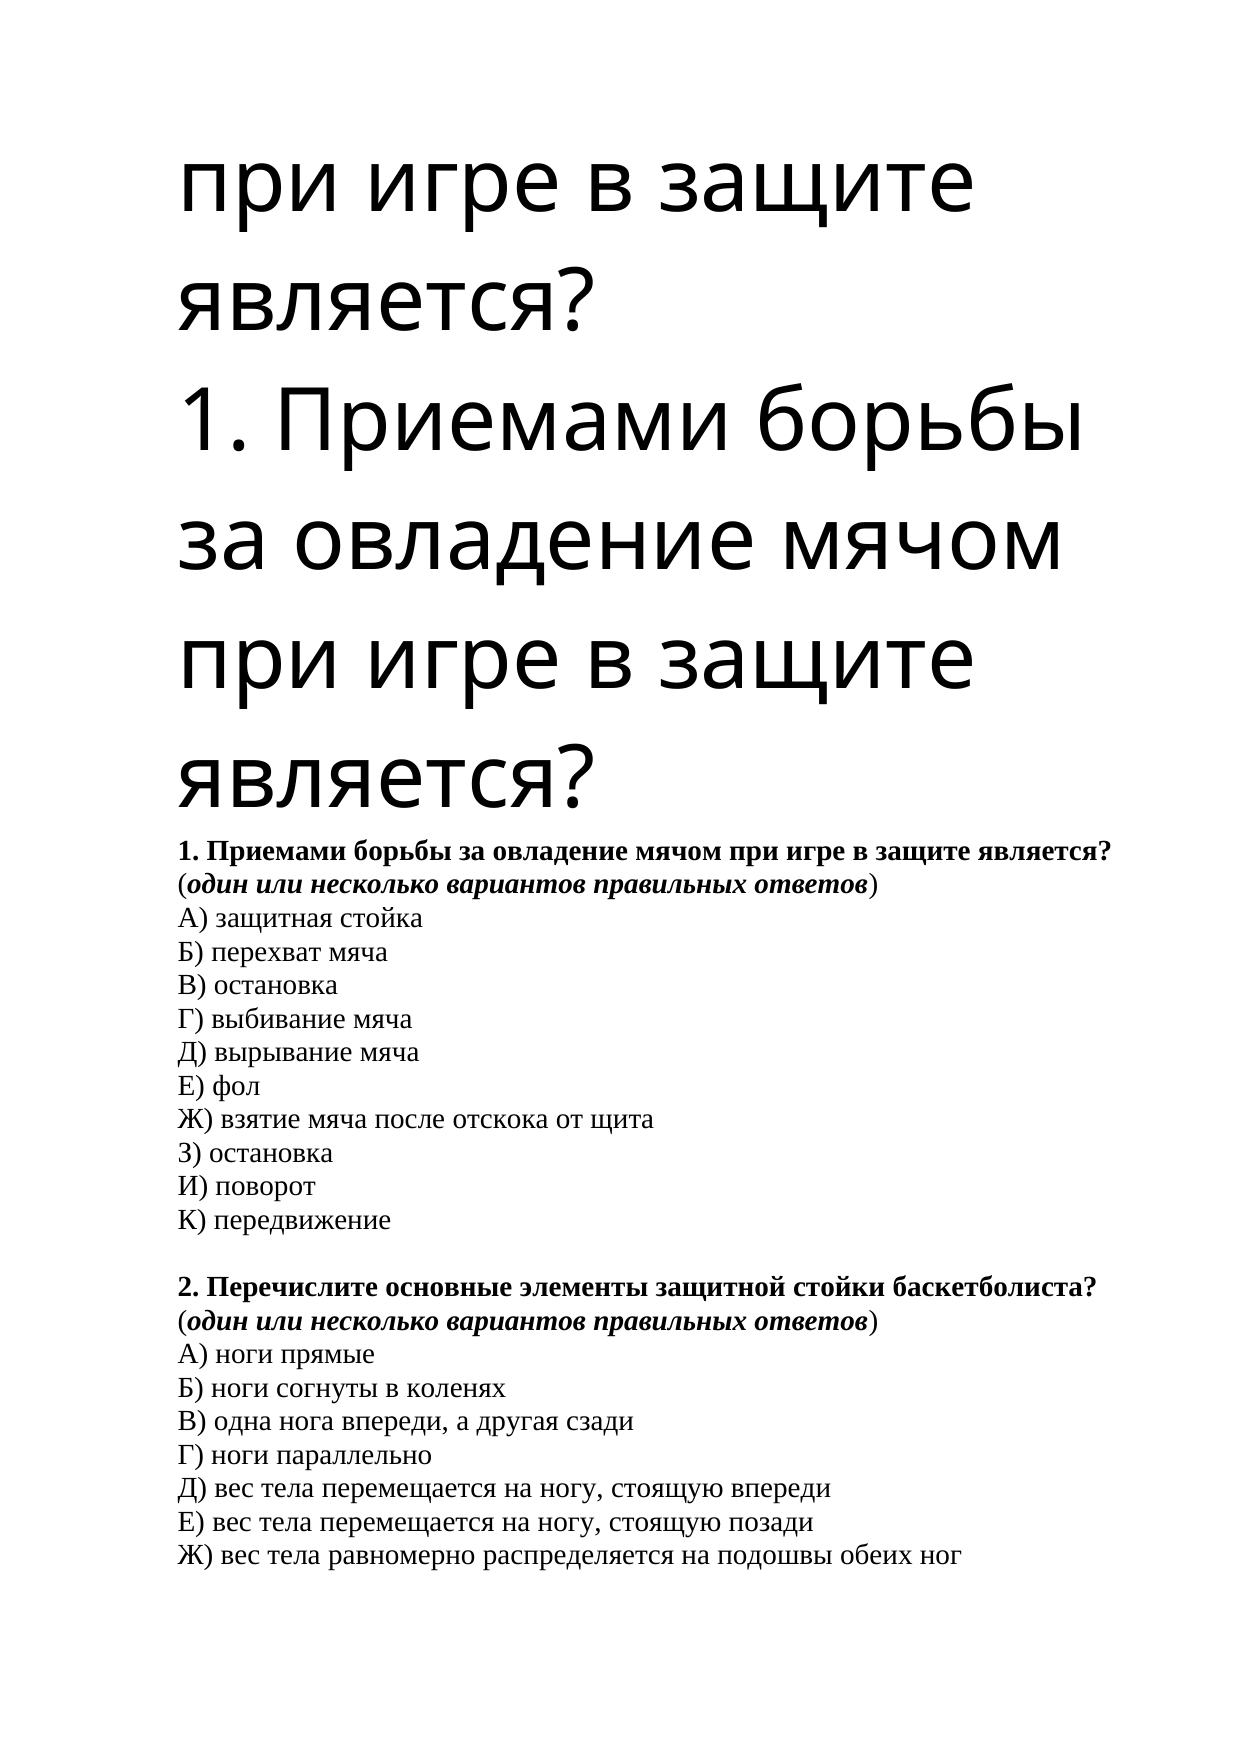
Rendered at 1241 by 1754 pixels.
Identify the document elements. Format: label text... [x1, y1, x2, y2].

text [177, 356, 1152, 833]
text А) защитная стойка [177, 900, 1152, 934]
text Б) перехват мяча [177, 934, 1152, 967]
text 1. Приемами борьбы за овладение мячом при игре в защите является? (один или несколько вариантов правильных ответов) [177, 833, 1152, 900]
text Е) вес тела перемещается на ногу, стоящую позади [177, 1504, 1152, 1537]
text Д) вес тела перемещается на ногу, стоящую впереди [177, 1470, 1152, 1504]
text Б) ноги согнуты в коленях [177, 1370, 1152, 1403]
text Ж) взятие мяча после отскока от щита [177, 1101, 1152, 1135]
text Г) выбивание мяча [177, 1001, 1152, 1034]
text В) одна нога впереди, а другая сзади [177, 1403, 1152, 1437]
text Е) фол [177, 1068, 1152, 1101]
text З) остановка [177, 1135, 1152, 1168]
text А) ноги прямые [177, 1336, 1152, 1370]
text Д) вырывание мяча [177, 1034, 1152, 1068]
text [177, 118, 1152, 356]
text И) поворот [177, 1168, 1152, 1202]
text К) передвижение [177, 1202, 1152, 1236]
text Ж) вес тела равномерно распределяется на подошвы обеих ног [177, 1537, 1152, 1571]
text Г) ноги параллельно [177, 1437, 1152, 1470]
text 2. Перечислите основные элементы защитной стойки баскетболиста? (один или несколько вариантов правильных ответов) [177, 1269, 1152, 1336]
text В) остановка [177, 967, 1152, 1001]
